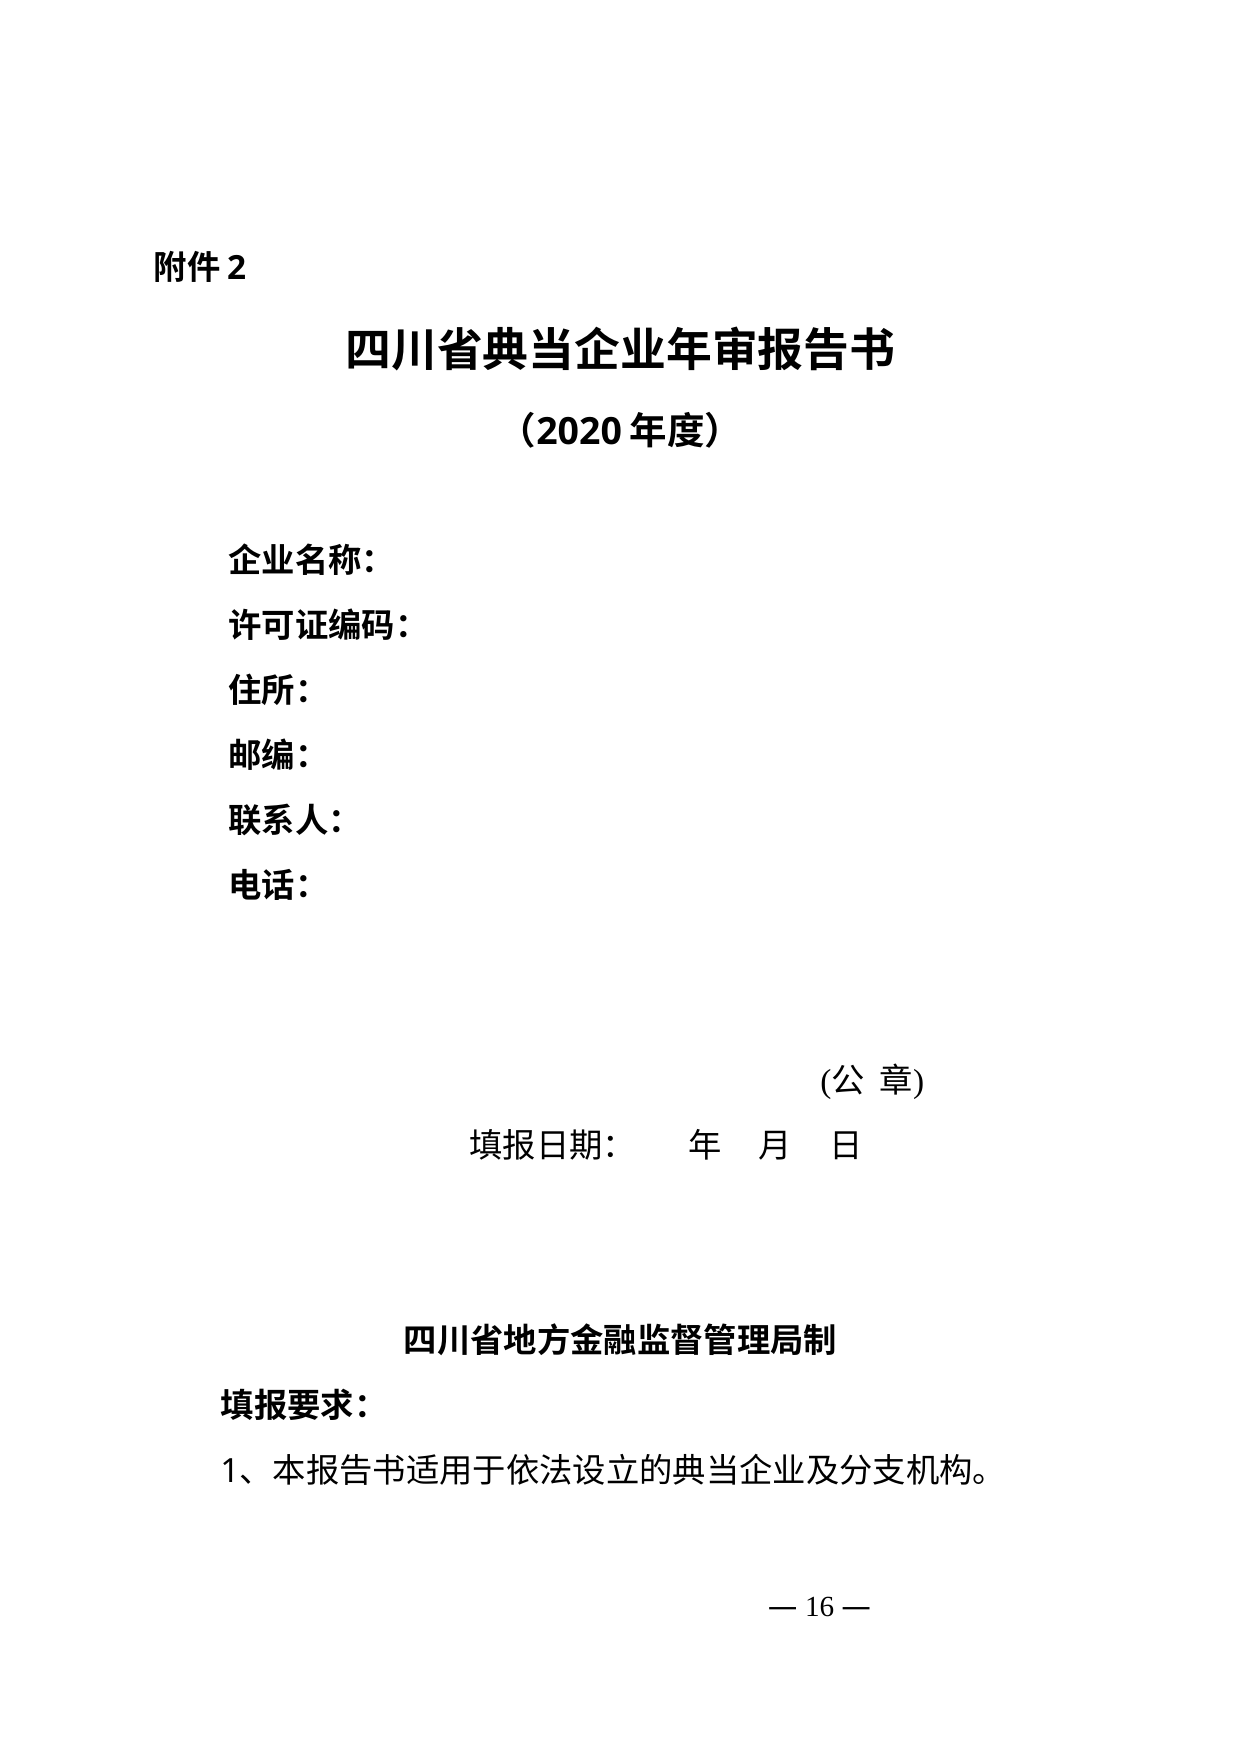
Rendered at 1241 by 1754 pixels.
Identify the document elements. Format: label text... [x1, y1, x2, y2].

text 联系人： [228, 785, 1087, 850]
text 附件2 [153, 233, 1087, 298]
text 1、本报告书适用于依法设立的典当企业及分支机构。 [153, 1435, 1087, 1500]
text 四川省地方金融监督管理局制 [153, 1305, 1087, 1370]
text 电话： [228, 850, 1087, 915]
text 企业名称： [228, 525, 1087, 590]
text （2020年度） [153, 395, 1087, 460]
text 许可证编码： [228, 590, 1087, 655]
text 填报要求： [153, 1370, 1087, 1435]
text 邮编： [228, 720, 1087, 785]
text (公 章) [153, 1045, 1087, 1110]
text 填报日期： 年 月 日 [202, 1110, 1087, 1175]
text 住所： [228, 655, 1087, 720]
text 四川省典当企业年审报告书 [153, 298, 1087, 395]
